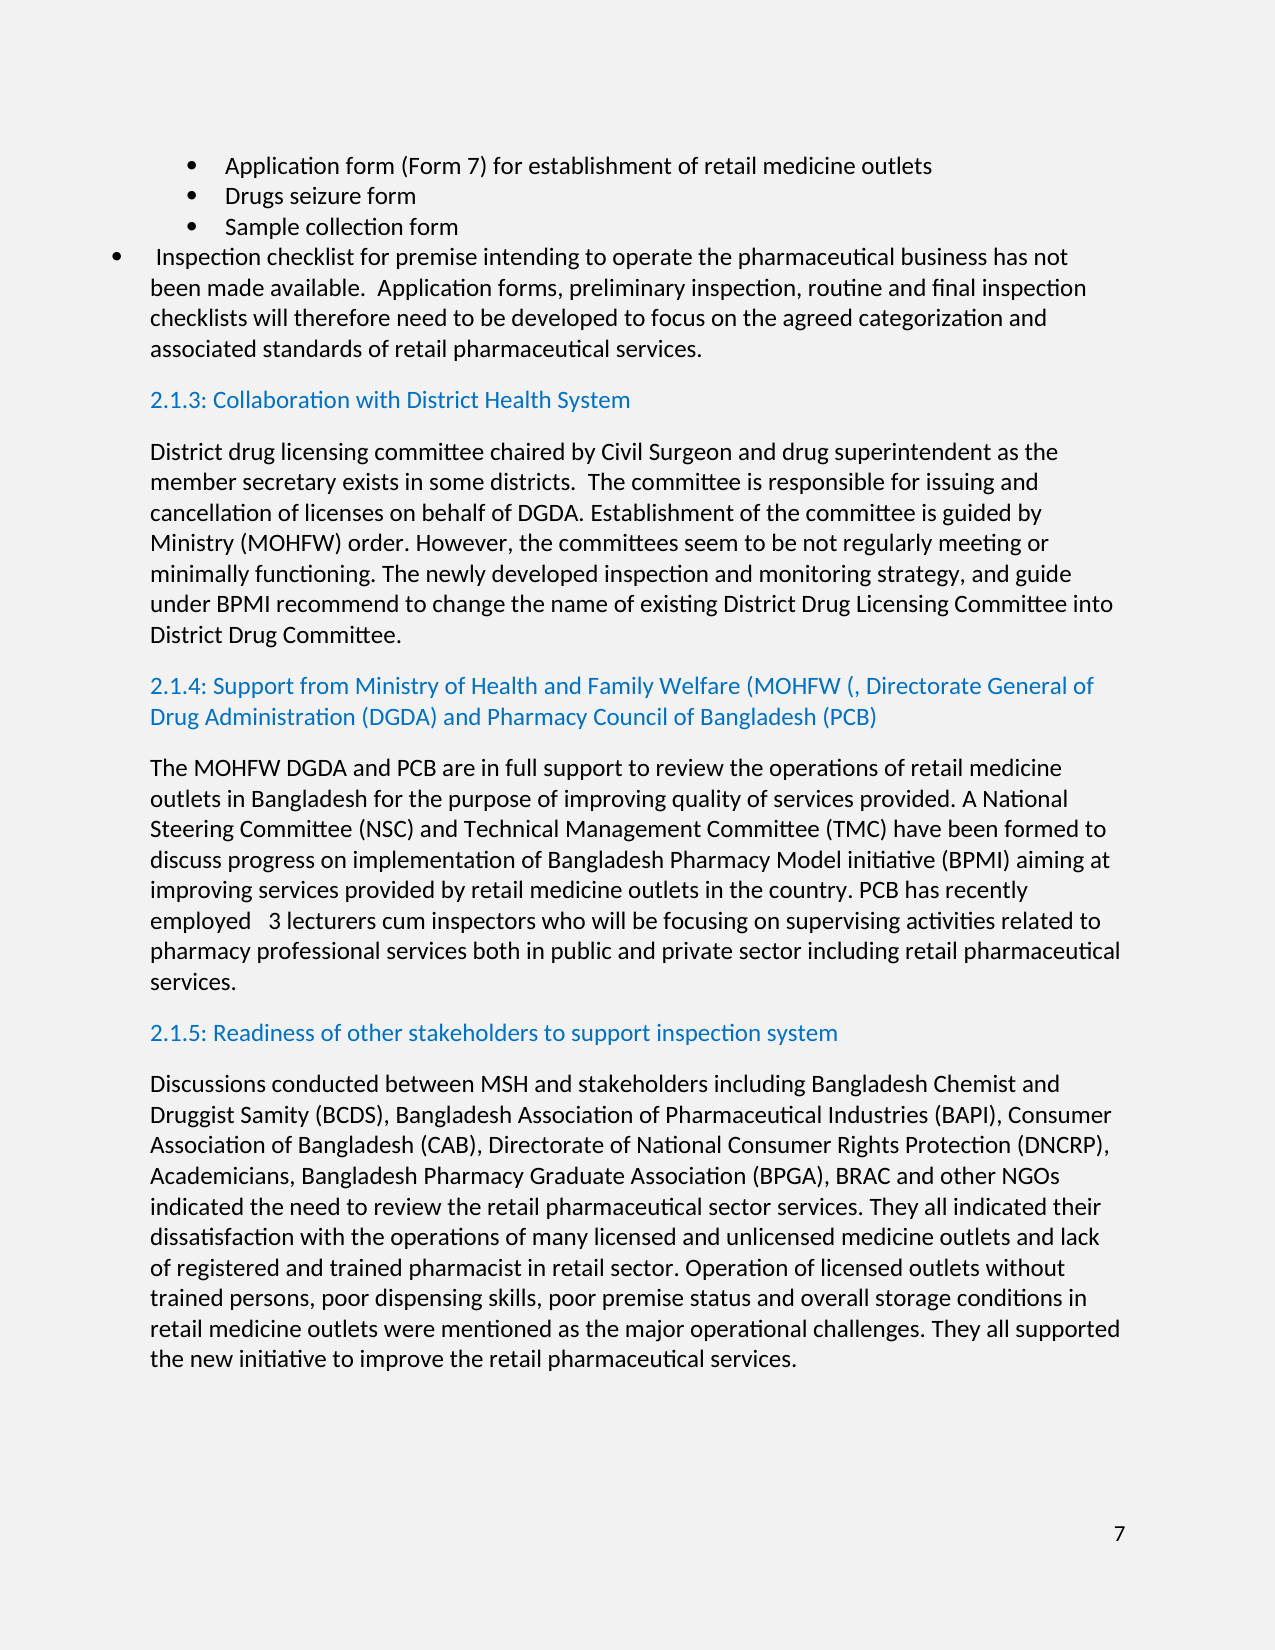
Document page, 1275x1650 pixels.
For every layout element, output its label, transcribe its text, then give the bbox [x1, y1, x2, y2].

text Discussions conducted between MSH and stakeholders including Bangladesh Chemist and Druggist Samity (BCDS), Bangladesh Association of Pharmaceutical Industries (BAPI), Consumer Association of Bangladesh (CAB), Directorate of National Consumer Rights Protection (DNCRP), Academicians, Bangladesh Pharmacy Graduate Association (BPGA), BRAC and other NGOs indicated the need to review the retail pharmaceutical sector services. They all indicated their dissatisfaction with the operations of many licensed and unlicensed medicine outlets and lack of registered and trained pharmacist in retail sector. Operation of licensed outlets without trained persons, poor dispensing skills, poor premise status and overall storage conditions in retail medicine outlets were mentioned as the major operational challenges. They all supported the new initiative to improve the retail pharmaceutical services. [150, 1068, 1125, 1374]
text 2.1.3: Collaboration with District Health System [150, 384, 1125, 415]
list Inspection checklist for premise intending to operate the pharmaceutical business has not been made available. Application forms, preliminary inspection, routine and final inspection checklists will therefore need to be developed to focus on the agreed categorization and associated standards of retail pharmaceutical services. [112, 242, 1125, 364]
text 2.1.4: Support from Ministry of Health and Family Welfare (MOHFW (, Directorate General of Drug Administration (DGDA) and Pharmacy Council of Bangladesh (PCB) [150, 670, 1125, 731]
list Drugs seizure form [187, 181, 1125, 211]
list Application form (Form 7) for establishment of retail medicine outlets [187, 150, 1125, 181]
text The MOHFW DGDA and PCB are in full support to review the operations of retail medicine outlets in Bangladesh for the purpose of improving quality of services provided. A National Steering Committee (NSC) and Technical Management Committee (TMC) have been formed to discuss progress on implementation of Bangladesh Pharmacy Model initiative (BPMI) aiming at improving services provided by retail medicine outlets in the country. PCB has recently employed 3 lecturers cum inspectors who will be focusing on supervising activities related to pharmacy professional services both in public and private sector including retail pharmaceutical services. [150, 752, 1125, 996]
text 2.1.5: Readiness of other stakeholders to support inspection system [150, 1017, 1125, 1048]
text District drug licensing committee chaired by Civil Surgeon and drug superintendent as the member secretary exists in some districts. The committee is responsible for issuing and cancellation of licenses on behalf of DGDA. Establishment of the committee is guided by Ministry (MOHFW) order. However, the committees seem to be not regularly meeting or minimally functioning. The newly developed inspection and monitoring strategy, and guide under BPMI recommend to change the name of existing District Drug Licensing Committee into District Drug Committee. [150, 436, 1125, 649]
list Sample collection form [187, 211, 1125, 242]
